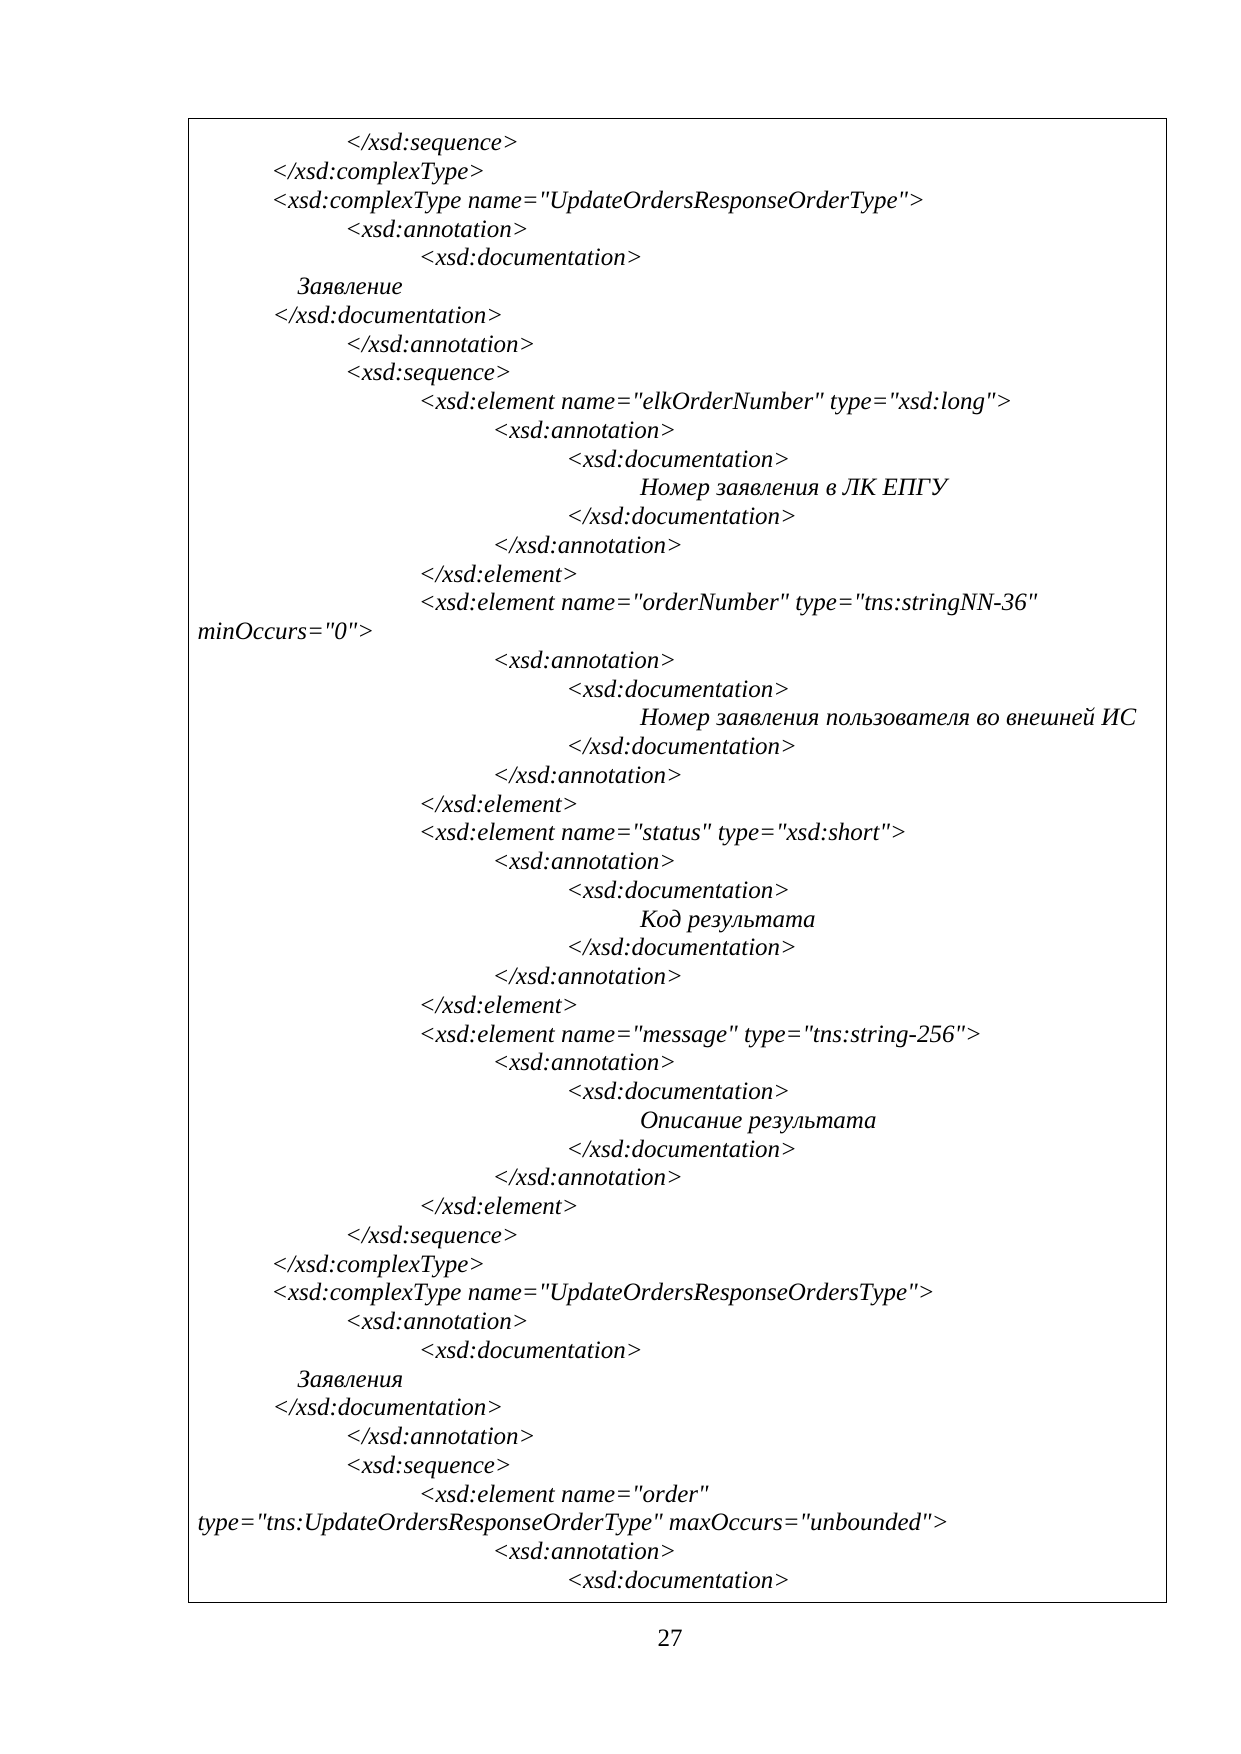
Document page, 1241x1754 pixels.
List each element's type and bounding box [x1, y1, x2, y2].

table_header [189, 119, 1166, 1602]
